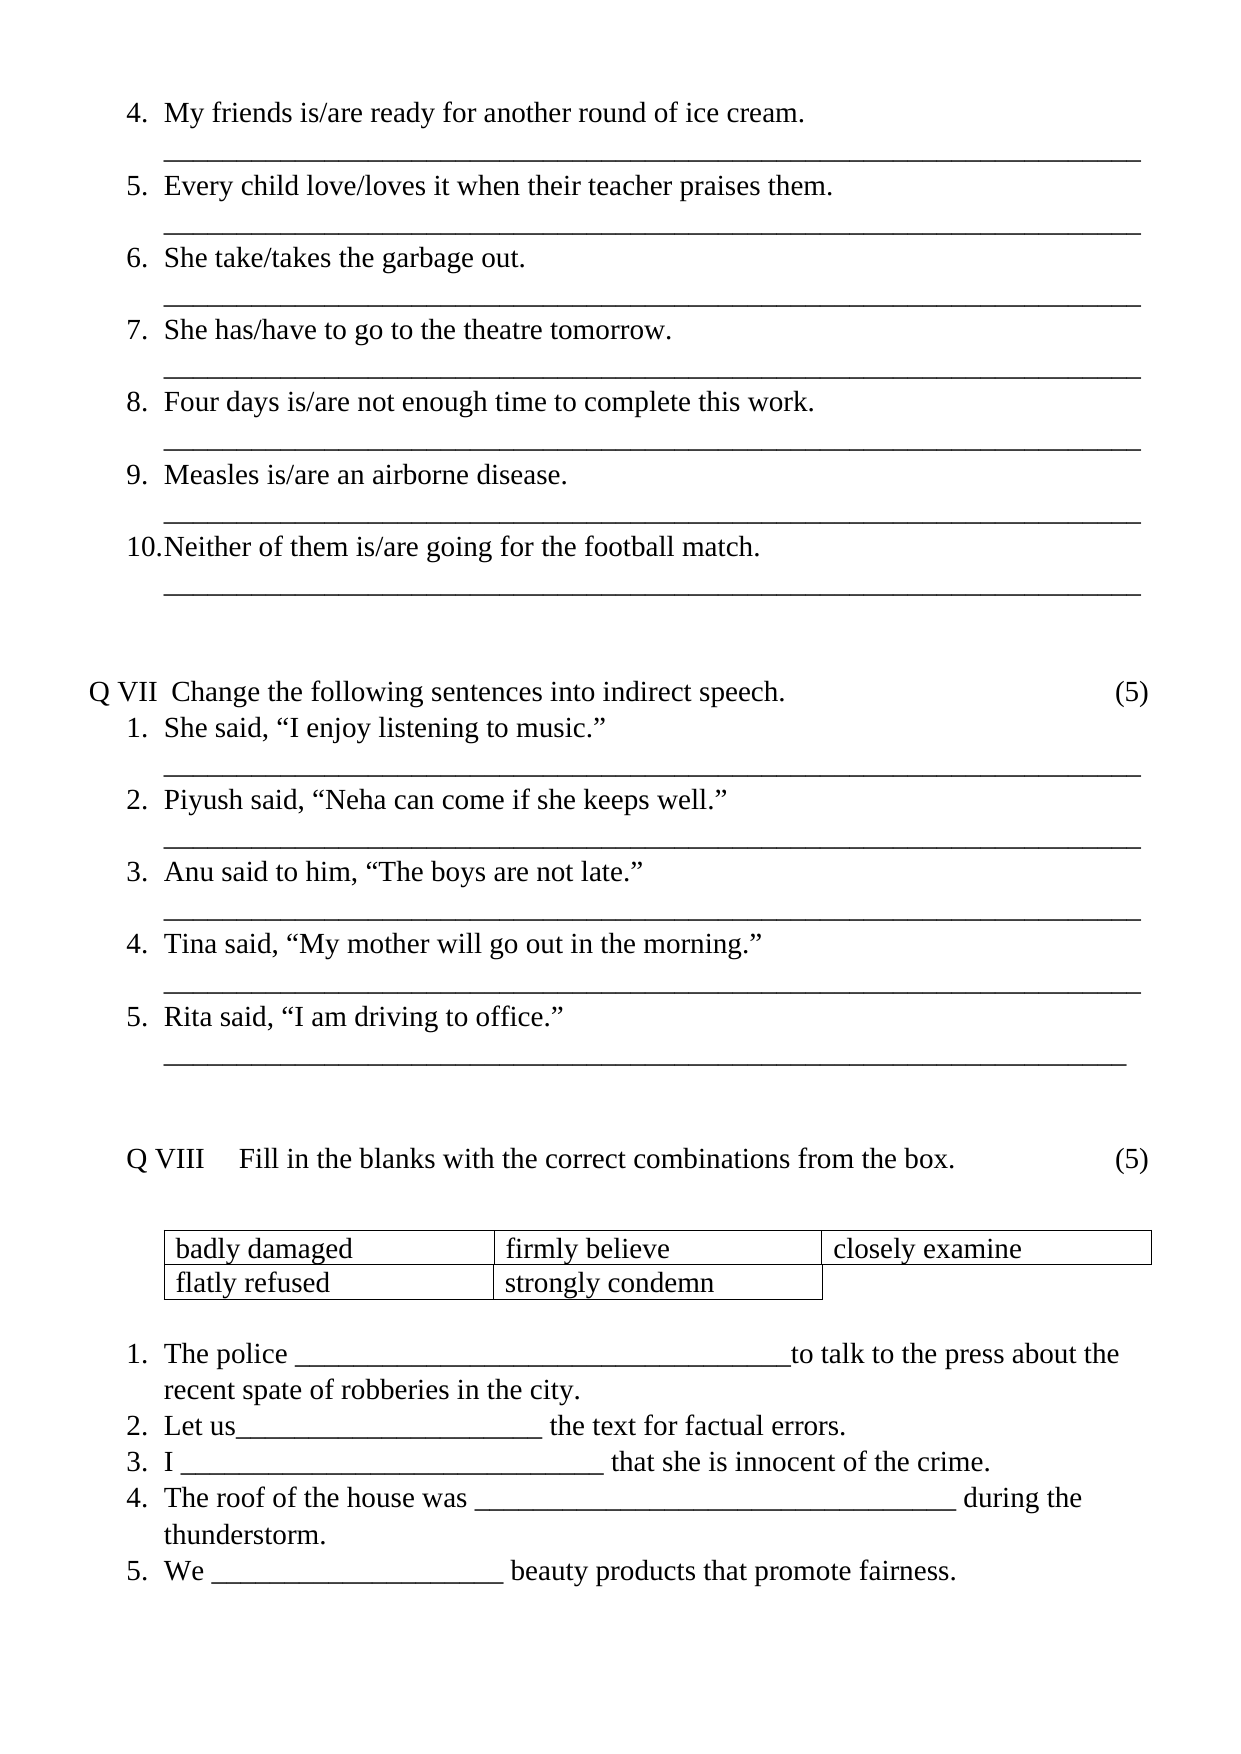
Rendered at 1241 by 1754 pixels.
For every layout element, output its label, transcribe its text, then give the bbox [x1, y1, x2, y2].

table_cell strongly condemn [494, 1265, 822, 1299]
list Change the following sentences into indirect speech. (5) [89, 674, 1152, 707]
list Let us_____________________ the text for factual errors. [126, 1408, 1152, 1442]
table_header badly damaged [165, 1231, 494, 1264]
list ___________________________________________________________________ [164, 348, 1152, 382]
list ___________________________________________________________________ [164, 818, 1152, 852]
list ___________________________________________________________________ [164, 493, 1152, 526]
list Piyush said, “Neha can come if she keeps well.” [126, 782, 1152, 816]
list Neither of them is/are going for the football match. [126, 529, 1152, 563]
list We ____________________ beauty products that promote fairness. [126, 1553, 1152, 1586]
list I _____________________________ that she is innocent of the crime. [126, 1444, 1152, 1478]
list Four days is/are not enough time to complete this work. [126, 384, 1152, 418]
list The roof of the house was _________________________________ during the thunderstorm. [126, 1481, 1152, 1550]
list She said, “I enjoy listening to music.” [126, 710, 1152, 743]
list ___________________________________________________________________ [164, 746, 1152, 779]
list Measles is/are an airborne disease. [126, 457, 1152, 490]
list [164, 204, 1152, 237]
list Every child love/loves it when their teacher praises them. [126, 168, 1152, 201]
list Rita said, “I am driving to office.” [126, 999, 1152, 1032]
table_header closely examine [822, 1231, 1151, 1264]
list ___________________________________________________________________ [164, 276, 1152, 309]
list Anu said to him, “The boys are not late.” [126, 854, 1152, 888]
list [164, 131, 1152, 165]
list ___________________________________________________________________ [164, 963, 1152, 996]
table_header firmly believe [495, 1231, 821, 1264]
list She has/have to go to the theatre tomorrow. [126, 312, 1152, 346]
list Tina said, “My mother will go out in the morning.” [126, 927, 1152, 960]
list The police __________________________________to talk to the press about the recent spate of robberies in the city. [126, 1336, 1152, 1406]
list ___________________________________________________________________ [164, 421, 1152, 454]
table_cell flatly refused [165, 1265, 493, 1299]
list __________________________________________________________________ [164, 1035, 1152, 1069]
list She take/takes the garbage out. [126, 240, 1152, 273]
list ___________________________________________________________________ [164, 891, 1152, 924]
list Fill in the blanks with the correct combinations from the box. (5) [126, 1141, 1152, 1174]
list ___________________________________________________________________ [164, 565, 1152, 599]
list My friends is/are ready for another round of ice cream. [126, 95, 1152, 129]
